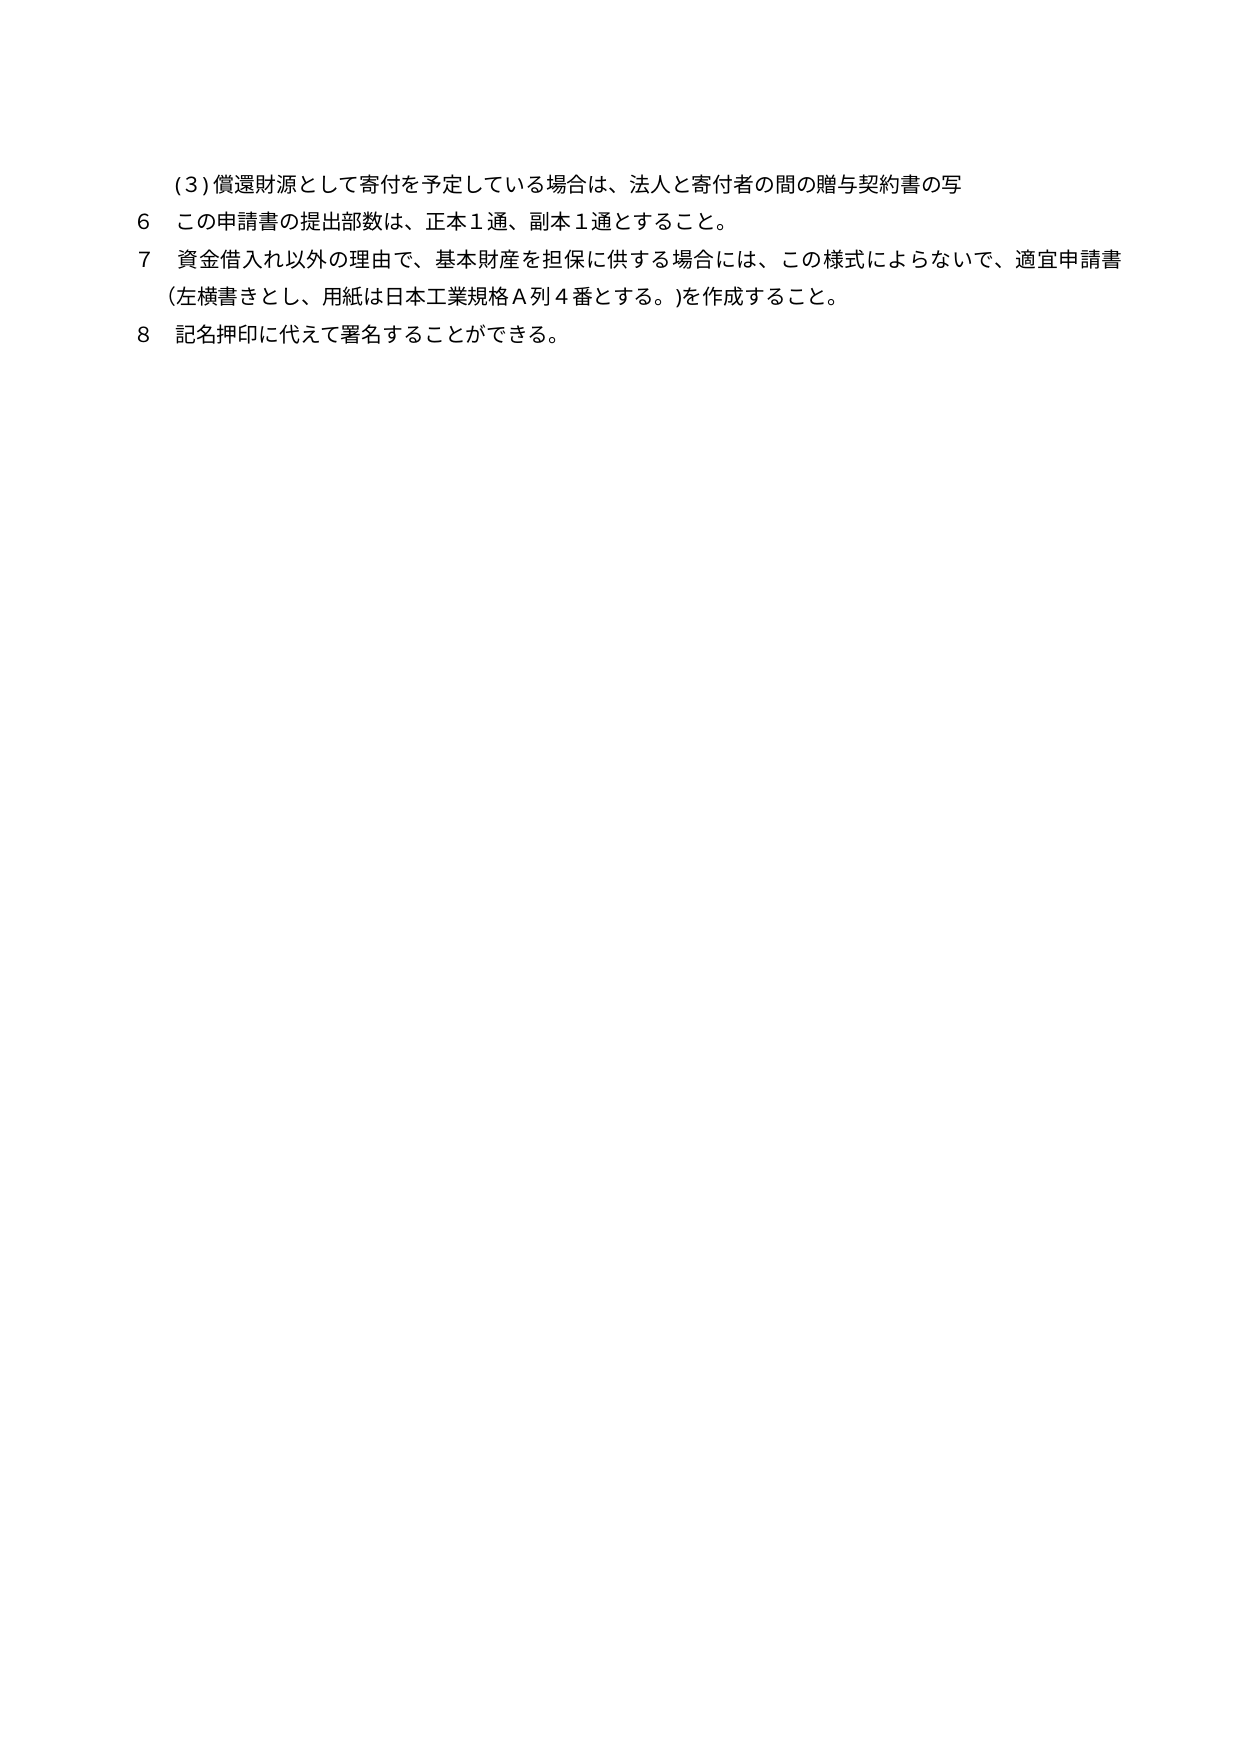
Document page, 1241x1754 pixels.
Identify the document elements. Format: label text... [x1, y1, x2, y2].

text ６ この申請書の提出部数は、正本１通、副本１通とすること。 [112, 202, 1128, 239]
text (３) 償還財源として寄付を予定している場合は、法人と寄付者の間の贈与契約書の写 [112, 164, 1128, 202]
text ８ 記名押印に代えて署名することができる。 [112, 314, 1128, 352]
text ７ 資金借入れ以外の理由で、基本財産を担保に供する場合には、この様式によらないで、適宜申請書（左横書きとし、用紙は日本工業規格Ａ列４番とする。)を作成すること。 [134, 239, 1128, 314]
